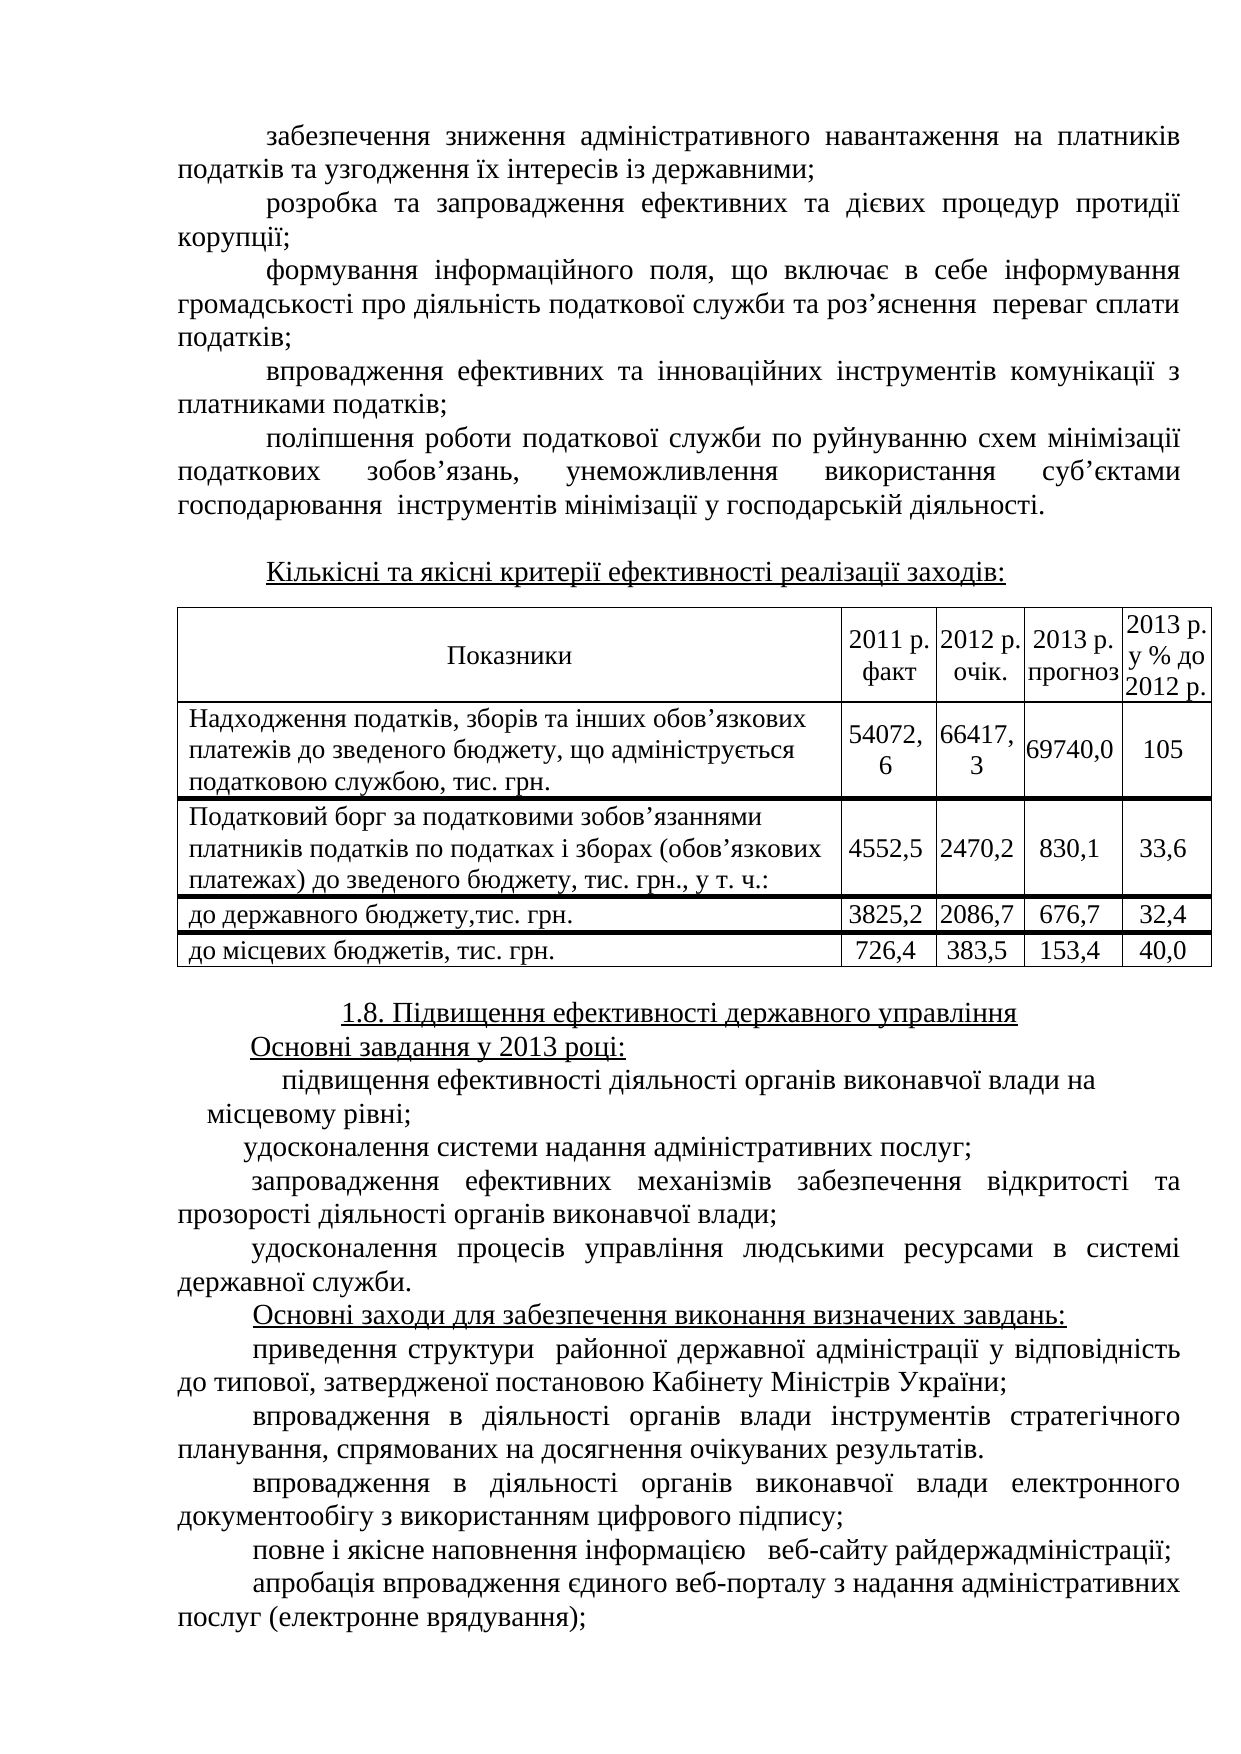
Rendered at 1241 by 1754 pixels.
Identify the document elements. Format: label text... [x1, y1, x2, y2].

text приведення структури районної державної адміністрації у відповідність до типової, затвердженої постановою Кабінету Міністрів України; [177, 1331, 1181, 1398]
table_cell 32,4 [1123, 899, 1211, 930]
table_cell Надходження податків, зборів та інших обов’язкових платежів до зведеного бюджету, що адмініструється податковою службою, тис. грн. [178, 703, 841, 796]
table_cell 726,4 [842, 935, 936, 966]
text розробка та запровадження ефективних та дієвих процедур протидії корупції; [177, 185, 1181, 252]
text 1.8. Підвищення ефективності державного управління [177, 995, 1181, 1029]
text Основні заходи для забезпечення виконання визначених завдань: [177, 1297, 1181, 1331]
table_cell 2086,7 [937, 899, 1024, 930]
table_cell до державного бюджету,тис. грн. [178, 899, 841, 930]
table_cell 4552,5 [842, 801, 936, 894]
text впровадження в діяльності органів влади інструментів стратегічного планування, спрямованих на досягнення очікуваних результатів. [177, 1398, 1181, 1465]
text удосконалення процесів управління людськими ресурсами в системі державної служби. [177, 1230, 1181, 1297]
table_cell до місцевих бюджетів, тис. грн. [178, 935, 841, 966]
table_cell 153,4 [1025, 935, 1122, 966]
table_cell 40,0 [1123, 935, 1211, 966]
text апробація впровадження єдиного веб-порталу з надання адміністративних послуг (електронне врядування); [177, 1566, 1181, 1633]
table_cell 676,7 [1025, 899, 1122, 930]
table_cell Податковий борг за податковими зобов’язаннями платників податків по податках і зборах (обов’язкових платежах) до зведеного бюджету, тис. грн., у т. ч.: [178, 801, 841, 894]
table_cell 3825,2 [842, 899, 936, 930]
table_cell 66417,3 [937, 703, 1024, 796]
text підвищення ефективності діяльності органів виконавчої влади на місцевому рівні; [207, 1062, 1181, 1129]
table_cell 2470,2 [937, 801, 1024, 894]
table_cell 33,6 [1123, 801, 1211, 894]
table_cell 383,5 [937, 935, 1024, 966]
text удосконалення системи надання адміністративних послуг; [207, 1129, 1181, 1163]
text Основні завдання у 2013 році: [177, 1029, 1181, 1062]
table_header 2013 р. прогноз [1025, 608, 1122, 701]
table_header 2011 р. факт [842, 608, 936, 701]
text забезпечення зниження адміністративного навантаження на платників податків та узгодження їх інтересів із державними; [177, 118, 1181, 185]
text впровадження в діяльності органів виконавчої влади електронного документообігу з використанням цифрового підпису; [177, 1465, 1181, 1532]
text формування інформаційного поля, що включає в себе інформування громадськості про діяльність податкової служби та роз’яснення переваг сплати податків; [177, 252, 1181, 353]
table_header 2013 р. у % до 2012 р. [1123, 608, 1211, 701]
table_cell 105 [1123, 703, 1211, 796]
text Кількісні та якісні критерії ефективності реалізації заходів: [177, 554, 1181, 588]
text запровадження ефективних механізмів забезпечення відкритості та прозорості діяльності органів виконавчої влади; [177, 1163, 1181, 1230]
table_cell 69740,0 [1025, 703, 1122, 796]
table_header Показники [178, 608, 841, 701]
text впровадження ефективних та інноваційних інструментів комунікації з платниками податків; [177, 353, 1181, 420]
text поліпшення роботи податкової служби по руйнуванню схем мінімізації податкових зобов’язань, унеможливлення використання суб’єктами господарювання інструментів мінімізації у господарській діяльності. [177, 420, 1181, 521]
text повне і якісне наповнення інформацією веб-сайту райдержадміністрації; [177, 1532, 1181, 1566]
table_cell 830,1 [1025, 801, 1122, 894]
table_header 2012 р. очік. [937, 608, 1024, 701]
table_cell 54072,6 [842, 703, 936, 796]
